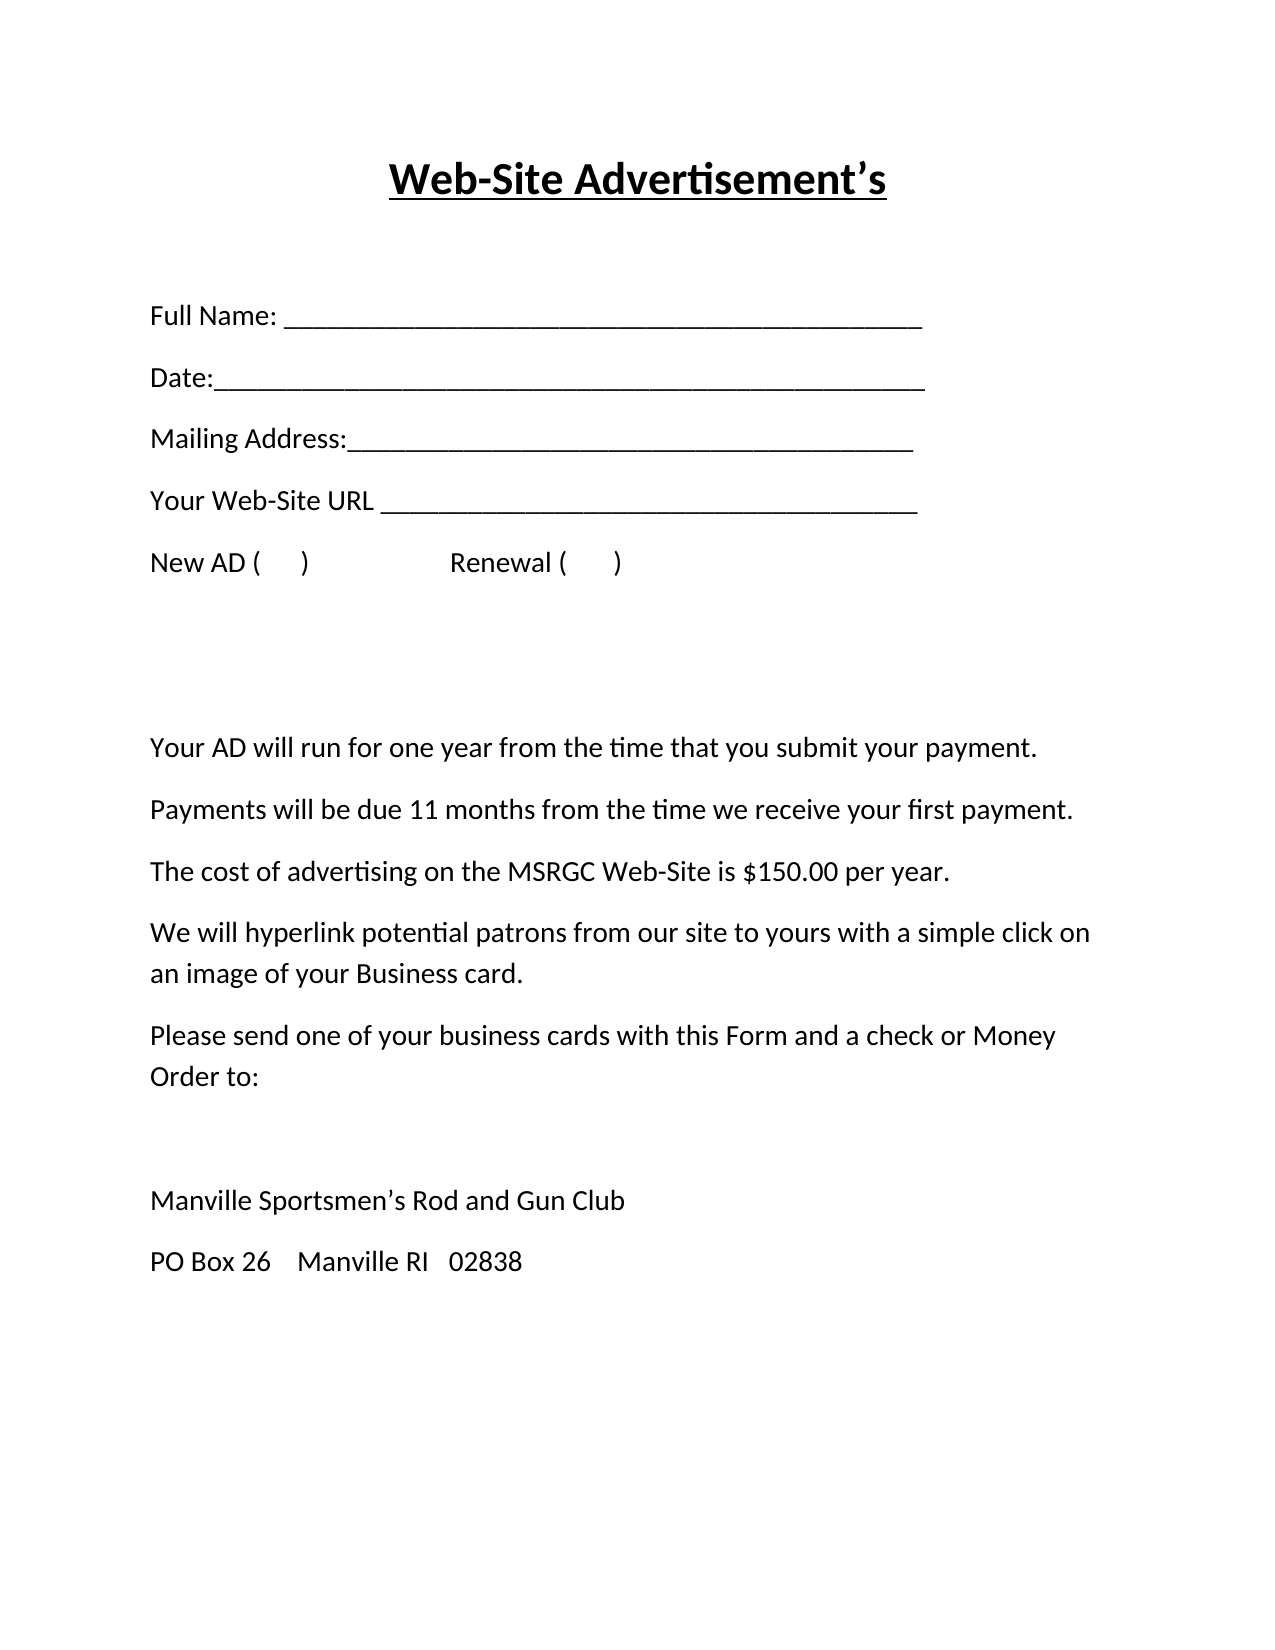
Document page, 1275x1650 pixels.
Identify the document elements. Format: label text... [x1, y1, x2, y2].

text Payments will be due 11 months from the time we receive your first payment. [150, 791, 1125, 827]
text PO Box 26 Manville RI 02838 [150, 1243, 1125, 1279]
text The cost of advertising on the MSRGC Web-Site is $150.00 per year. [150, 853, 1125, 888]
text Manville Sportsmen’s Rod and Gun Club [150, 1182, 1125, 1217]
text Your AD will run for one year from the time that you submit your payment. [150, 729, 1125, 765]
text Please send one of your business cards with this Form and a check or Money Order to: [150, 1017, 1125, 1094]
text Full Name: ____________________________________________ [150, 297, 1125, 332]
text New AD ( ) Renewal ( ) [150, 544, 1125, 579]
text Web-Site Advertisement’s [150, 150, 1125, 206]
text We will hyperlink potential patrons from our site to yours with a simple click on an image of your Business card. [150, 914, 1125, 991]
text Mailing Address:_______________________________________ [150, 420, 1125, 456]
text Date:_________________________________________________ [150, 359, 1125, 394]
text Your Web-Site URL _____________________________________ [150, 482, 1125, 518]
